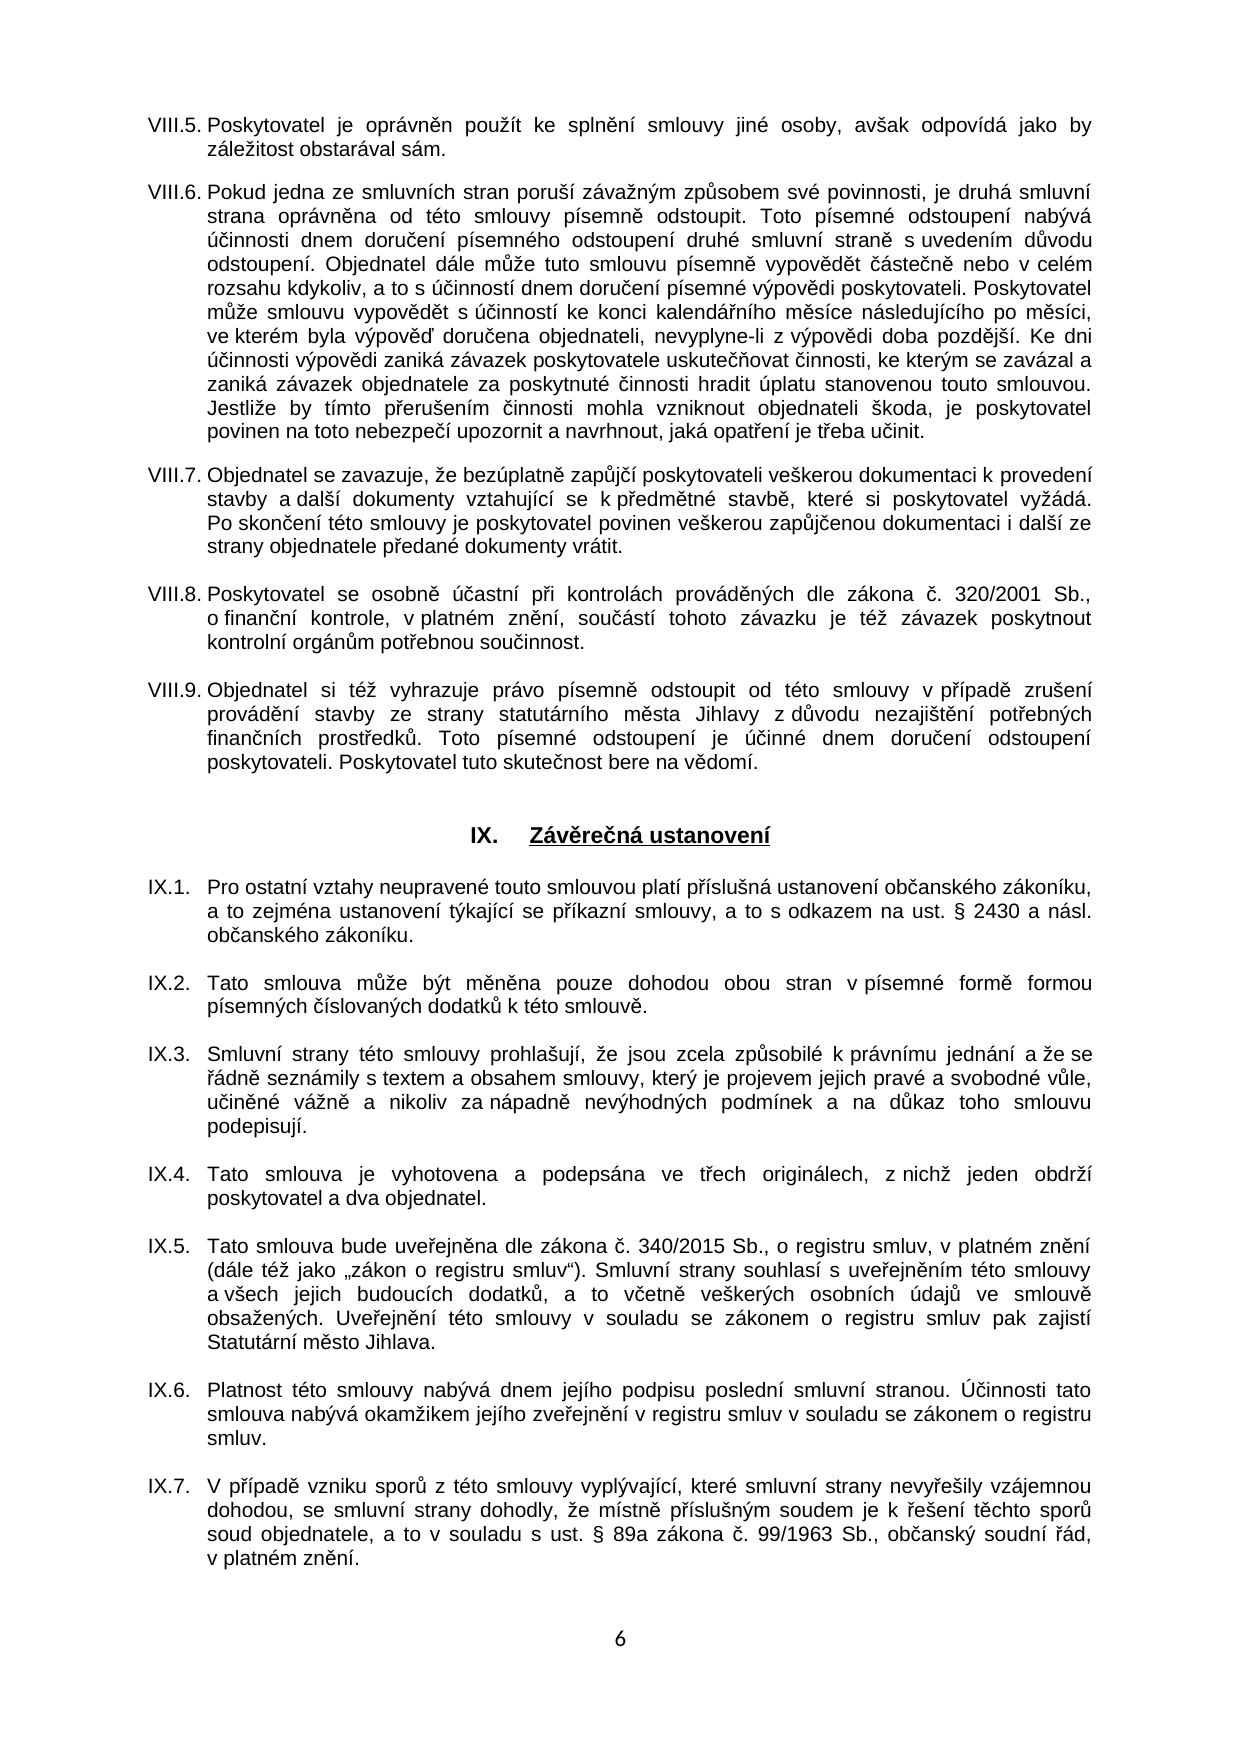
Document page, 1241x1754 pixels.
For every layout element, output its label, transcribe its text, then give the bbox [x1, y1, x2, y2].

text IX.5. Tato smlouva bude uveřejněna dle zákona č. 340/2015 Sb., o registru smluv, v platném znění (dále též jako „zákon o registru smluv“). Smluvní strany souhlasí s uveřejněním této smlouvy a všech jejich budoucích dodatků, a to včetně veškerých osobních údajů ve smlouvě obsažených. Uveřejnění této smlouvy v souladu se zákonem o registru smluv pak zajistí Statutární město Jihlava. [148, 1234, 1092, 1354]
text VIII.5. Poskytovatel je oprávněn použít ke splnění smlouvy jiné osoby, avšak odpovídá jako by záležitost obstarával sám. [148, 113, 1092, 161]
text VIII.9. Objednatel si též vyhrazuje právo písemně odstoupit od této smlouvy v případě zrušení provádění stavby ze strany statutárního města Jihlavy z důvodu nezajištění potřebných finančních prostředků. Toto písemné odstoupení je účinné dnem doručení odstoupení poskytovateli. Poskytovatel tuto skutečnost bere na vědomí. [148, 678, 1092, 774]
list Závěrečná ustanovení [148, 822, 1092, 848]
text VIII.8. Poskytovatel se osobně účastní při kontrolách prováděných dle zákona č. 320/2001 Sb., o finanční kontrole, v platném znění, součástí tohoto závazku je též závazek poskytnout kontrolní orgánům potřebnou součinnost. [148, 582, 1092, 654]
text IX.6. Platnost této smlouvy nabývá dnem jejího podpisu poslední smluvní stranou. Účinnosti tato smlouva nabývá okamžikem jejího zveřejnění v registru smluv v souladu se zákonem o registru smluv. [148, 1378, 1092, 1449]
text IX.2. Tato smlouva může být měněna pouze dohodou obou stran v písemné formě formou písemných číslovaných dodatků k této smlouvě. [148, 970, 1092, 1018]
text IX.1. Pro ostatní vztahy neupravené touto smlouvou platí příslušná ustanovení občanského zákoníku, a to zejména ustanovení týkající se příkazní smlouvy, a to s odkazem na ust. § 2430 a násl. občanského zákoníku. [148, 874, 1092, 946]
text VIII.7. Objednatel se zavazuje, že bezúplatně zapůjčí poskytovateli veškerou dokumentaci k provedení stavby a další dokumenty vztahující se k předmětné stavbě, které si poskytovatel vyžádá. Po skončení této smlouvy je poskytovatel povinen veškerou zapůjčenou dokumentaci i další ze strany objednatele předané dokumenty vrátit. [148, 462, 1092, 558]
text IX.4. Tato smlouva je vyhotovena a podepsána ve třech originálech, z nichž jeden obdrží poskytovatel a dva objednatel. [148, 1162, 1092, 1210]
text IX.7. V případě vzniku sporů z této smlouvy vyplývající, které smluvní strany nevyřešily vzájemnou dohodou, se smluvní strany dohodly, že místně příslušným soudem je k řešení těchto sporů soud objednatele, a to v souladu s ust. § 89a zákona č. 99/1963 Sb., občanský soudní řád, v platném znění. [148, 1473, 1092, 1569]
text VIII.6. Pokud jedna ze smluvních stran poruší závažným způsobem své povinnosti, je druhá smluvní strana oprávněna od této smlouvy písemně odstoupit. Toto písemné odstoupení nabývá účinnosti dnem doručení písemného odstoupení druhé smluvní straně s uvedením důvodu odstoupení. Objednatel dále může tuto smlouvu písemně vypovědět částečně nebo v celém rozsahu kdykoliv, a to s účinností dnem doručení písemné výpovědi poskytovateli. Poskytovatel může smlouvu vypovědět s účinností ke konci kalendářního měsíce následujícího po měsíci, ve kterém byla výpověď doručena objednateli, nevyplyne-li z výpovědi doba pozdější. Ke dni účinnosti výpovědi zaniká závazek poskytovatele uskutečňovat činnosti, ke kterým se zavázal a zaniká závazek objednatele za poskytnuté činnosti hradit úplatu stanovenou touto smlouvou. Jestliže by tímto přerušením činnosti mohla vzniknout objednateli škoda, je poskytovatel povinen na toto nebezpečí upozornit a navrhnout, jaká opatření je třeba učinit. [148, 180, 1092, 443]
text IX.3. Smluvní strany této smlouvy prohlašují, že jsou zcela způsobilé k právnímu jednání a že se řádně seznámily s textem a obsahem smlouvy, který je projevem jejich pravé a svobodné vůle, učiněné vážně a nikoliv za nápadně nevýhodných podmínek a na důkaz toho smlouvu podepisují. [148, 1042, 1092, 1138]
